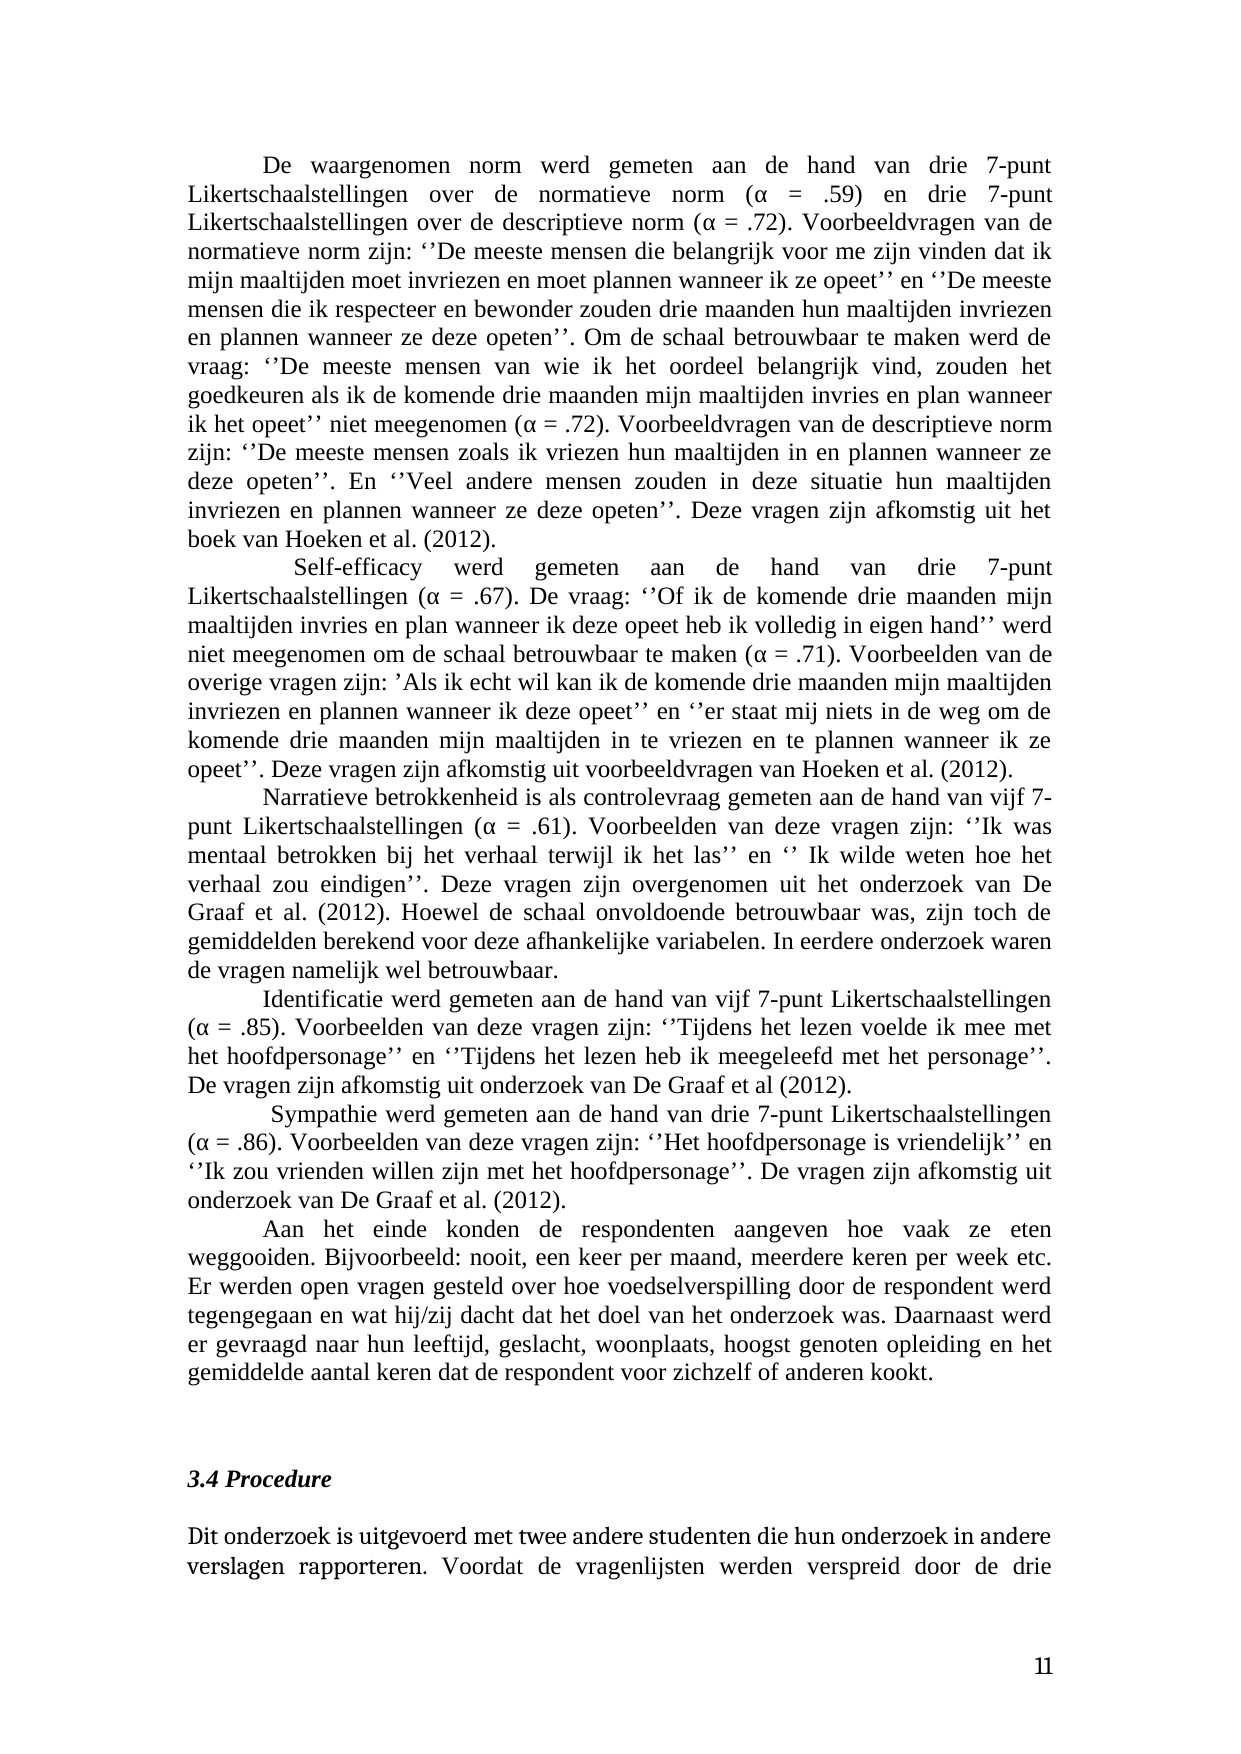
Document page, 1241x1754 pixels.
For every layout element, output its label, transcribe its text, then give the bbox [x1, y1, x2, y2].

text Narratieve betrokkenheid is als controlevraag gemeten aan de hand van vijf 7-punt Likertschaalstellingen (α = .61). Voorbeelden van deze vragen zijn: ‘’Ik was mentaal betrokken bij het verhaal terwijl ik het las’’ en ‘’ Ik wilde weten hoe het verhaal zou eindigen’’. Deze vragen zijn overgenomen uit het onderzoek van De Graaf et al. (2012). Hoewel de schaal onvoldoende betrouwbaar was, zijn toch de gemiddelden berekend voor deze afhankelijke variabelen. In eerdere onderzoek waren de vragen namelijk wel betrouwbaar. [187, 782, 1053, 984]
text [187, 1522, 1053, 1580]
text De waargenomen norm werd gemeten aan de hand van drie 7-punt Likertschaalstellingen over de normatieve norm (α = .59) en drie 7-punt Likertschaalstellingen over de descriptieve norm (α = .72). Voorbeeldvragen van de normatieve norm zijn: ‘’De meeste mensen die belangrijk voor me zijn vinden dat ik mijn maaltijden moet invriezen en moet plannen wanneer ik ze opeet’’ en ‘’De meeste mensen die ik respecteer en bewonder zouden drie maanden hun maaltijden invriezen en plannen wanneer ze deze opeten’’. Om de schaal betrouwbaar te maken werd de vraag: ‘’De meeste mensen van wie ik het oordeel belangrijk vind, zouden het goedkeuren als ik de komende drie maanden mijn maaltijden invries en plan wanneer ik het opeet’’ niet meegenomen (α = .72). Voorbeeldvragen van de descriptieve norm zijn: ‘’De meeste mensen zoals ik vriezen hun maaltijden in en plannen wanneer ze deze opeten’’. En ‘’Veel andere mensen zouden in deze situatie hun maaltijden invriezen en plannen wanneer ze deze opeten’’. Deze vragen zijn afkomstig uit het boek van Hoeken et al. (2012). [187, 150, 1053, 552]
text Sympathie werd gemeten aan de hand van drie 7-punt Likertschaalstellingen (α = .86). Voorbeelden van deze vragen zijn: ‘’Het hoofdpersonage is vriendelijk’’ en ‘’Ik zou vrienden willen zijn met het hoofdpersonage’’. De vragen zijn afkomstig uit onderzoek van De Graaf et al. (2012). [187, 1099, 1053, 1214]
subtitle 3.4 Procedure [187, 1464, 1053, 1493]
text Identificatie werd gemeten aan de hand van vijf 7-punt Likertschaalstellingen (α = .85). Voorbeelden van deze vragen zijn: ‘’Tijdens het lezen voelde ik mee met het hoofdpersonage’’ en ‘’Tijdens het lezen heb ik meegeleefd met het personage’’. De vragen zijn afkomstig uit onderzoek van De Graaf et al (2012). [187, 984, 1053, 1099]
text Aan het einde konden de respondenten aangeven hoe vaak ze eten weggooiden. Bijvoorbeeld: nooit, een keer per maand, meerdere keren per week etc. Er werden open vragen gesteld over hoe voedselverspilling door de respondent werd tegengegaan en wat hij/zij dacht dat het doel van het onderzoek was. Daarnaast werd er gevraagd naar hun leeftijd, geslacht, woonplaats, hoogst genoten opleiding en het gemiddelde aantal keren dat de respondent voor zichzelf of anderen kookt. [187, 1214, 1053, 1386]
text Self-efficacy werd gemeten aan de hand van drie 7-punt Likertschaalstellingen (α = .67). De vraag: ‘’Of ik de komende drie maanden mijn maaltijden invries en plan wanneer ik deze opeet heb ik volledig in eigen hand’’ werd niet meegenomen om de schaal betrouwbaar te maken (α = .71). Voorbeelden van de overige vragen zijn: ’Als ik echt wil kan ik de komende drie maanden mijn maaltijden invriezen en plannen wanneer ik deze opeet’’ en ‘’er staat mij niets in de weg om de komende drie maanden mijn maaltijden in te vriezen en te plannen wanneer ik ze opeet’’. Deze vragen zijn afkomstig uit voorbeeldvragen van Hoeken et al. (2012). [187, 552, 1053, 782]
